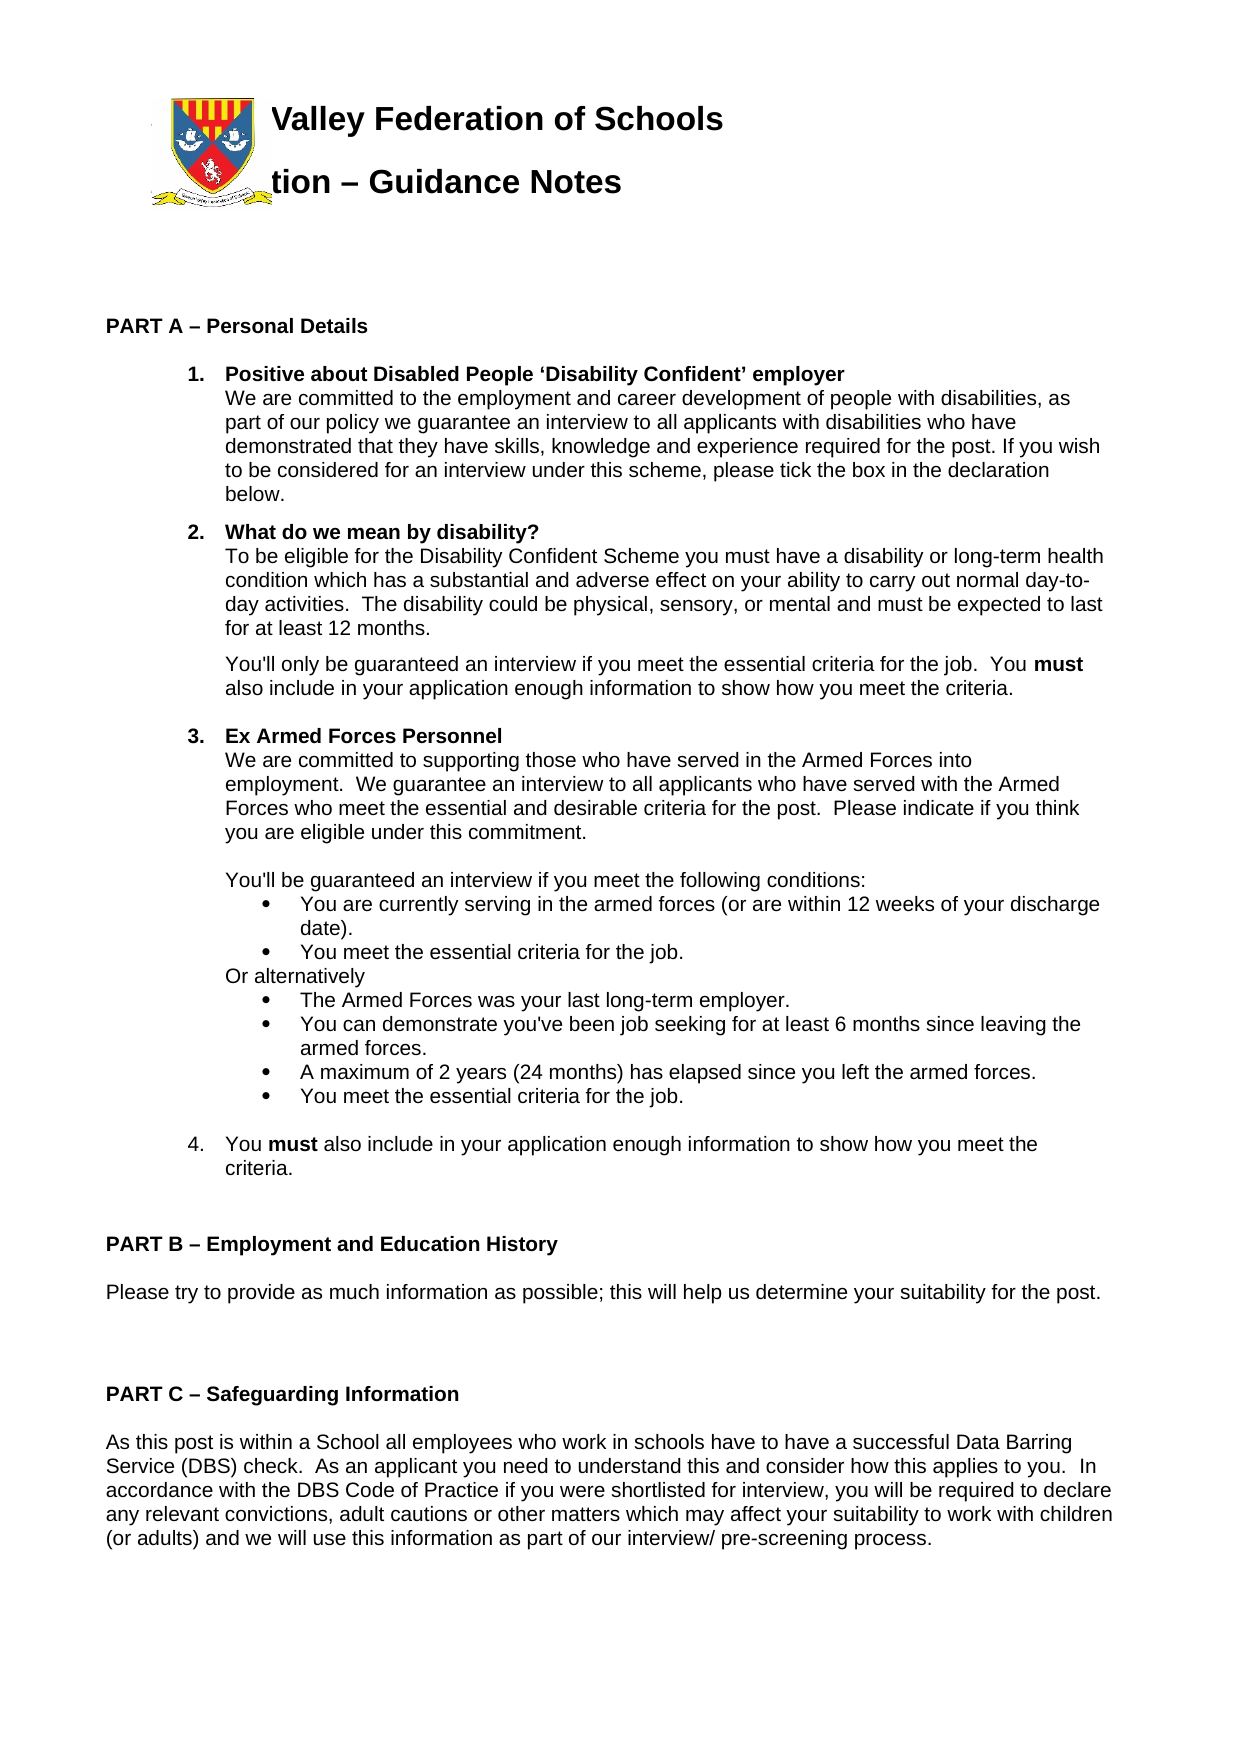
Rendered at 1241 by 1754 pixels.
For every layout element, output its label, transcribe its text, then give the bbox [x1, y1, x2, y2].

picture [150, 98, 272, 208]
text Please try to provide as much information as possible; this will help us determine your suitability for the post. [106, 1280, 1107, 1304]
text We are committed to supporting those who have served in the Armed Forces into employment. We guarantee an interview to all applicants who have served with the Armed Forces who meet the essential and desirable criteria for the post. Please indicate if you think you are eligible under this commitment. [225, 748, 1107, 843]
list Positive about Disabled People ‘Disability Confident’ employer [187, 362, 1107, 386]
list Ex Armed Forces Personnel [187, 724, 1107, 748]
text PART C – Safeguarding Information As this post is within a School all employees who work in schools have to have a successful Data Barring Service (DBS) check. As an applicant you need to understand this and consider how this applies to you. In accordance with the DBS Code of Practice if you were shortlisted for interview, you will be required to declare any relevant convictions, adult cautions or other matters which may affect your suitability to work with children (or adults) and we will use this information as part of our interview/ pre-screening process. [106, 1382, 1142, 1550]
list You'll be guaranteed an interview if you meet the following conditions: [225, 867, 1107, 891]
text We are committed to the employment and career development of people with disabilities, as part of our policy we guarantee an interview to all applicants with disabilities who have demonstrated that they have skills, knowledge and experience required for the post. If you wish to be considered for an interview under this scheme, please tick the box in the declaration below. [225, 386, 1107, 506]
list What do we mean by disability? [187, 519, 1107, 543]
text PART B – Employment and Education History [106, 1232, 1107, 1256]
list You must also include in your application enough information to show how you meet the criteria. [187, 1132, 1107, 1208]
list You are currently serving in the armed forces (or are within 12 weeks of your discharge date). [262, 891, 1107, 939]
text PART A – Personal Details [106, 314, 1107, 338]
list You meet the essential criteria for the job. [262, 939, 1107, 963]
list Or alternatively [225, 963, 1107, 987]
list The Armed Forces was your last long-term employer. [262, 987, 1107, 1012]
text To be eligible for the Disability Confident Scheme you must have a disability or long-term health condition which has a substantial and adverse effect on your ability to carry out normal day-to-day activities. The disability could be physical, sensory, or mental and must be expected to last for at least 12 months. [225, 543, 1107, 639]
list You meet the essential criteria for the job. [262, 1084, 1107, 1108]
list You can demonstrate you've been job seeking for at least 6 months since leaving the armed forces. [262, 1012, 1107, 1059]
list A maximum of 2 years (24 months) has elapsed since you left the armed forces. [262, 1059, 1107, 1084]
list You'll only be guaranteed an interview if you meet the essential criteria for the job. You must also include in your application enough information to show how you meet the criteria. [225, 652, 1107, 700]
